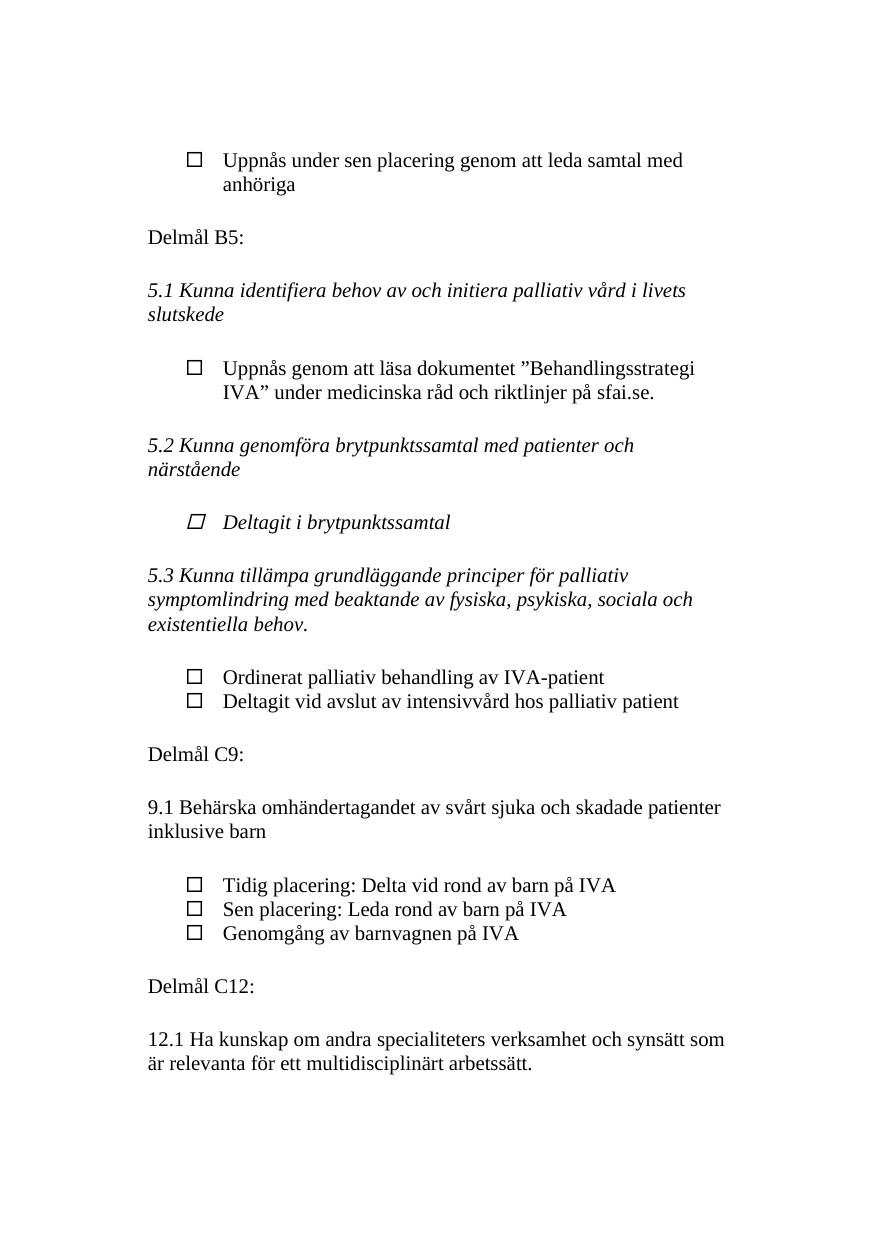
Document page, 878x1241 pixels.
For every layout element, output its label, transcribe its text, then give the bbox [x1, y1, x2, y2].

list Genomgång av barnvagnen på IVA [185, 921, 729, 945]
list Ordinerat palliativ behandling av IVA-patient [185, 665, 729, 689]
text Delmål C12: [148, 974, 729, 998]
text 12.1 Ha kunskap om andra specialiteters verksamhet och synsätt som är relevanta för ett multidisciplinärt arbetssätt. [148, 1027, 729, 1075]
list Deltagit vid avslut av intensivvård hos palliativ patient [185, 689, 729, 713]
text 5.3 Kunna tillämpa grundläggande principer för palliativ symptomlindring med beaktande av fysiska, psykiska, sociala och existentiella behov. [148, 563, 729, 636]
text Delmål C9: [148, 742, 729, 766]
text 5.1 Kunna identifiera behov av och initiera palliativ vård i livets slutskede [148, 278, 729, 326]
text Delmål B5: [148, 225, 729, 249]
list Uppnås genom att läsa dokumentet ”Behandlingsstrategi IVA” under medicinska råd och riktlinjer på sfai.se. [185, 356, 729, 404]
text 9.1 Behärska omhändertagandet av svårt sjuka och skadade patienter inklusive barn [148, 795, 729, 843]
list Tidig placering: Delta vid rond av barn på IVA [185, 872, 729, 897]
list Deltagit i brytpunktssamtal [185, 510, 729, 534]
list Uppnås under sen placering genom att leda samtal med anhöriga [185, 148, 729, 196]
list Sen placering: Leda rond av barn på IVA [185, 897, 729, 921]
text 5.2 Kunna genomföra brytpunktssamtal med patienter och närstående [148, 433, 729, 481]
